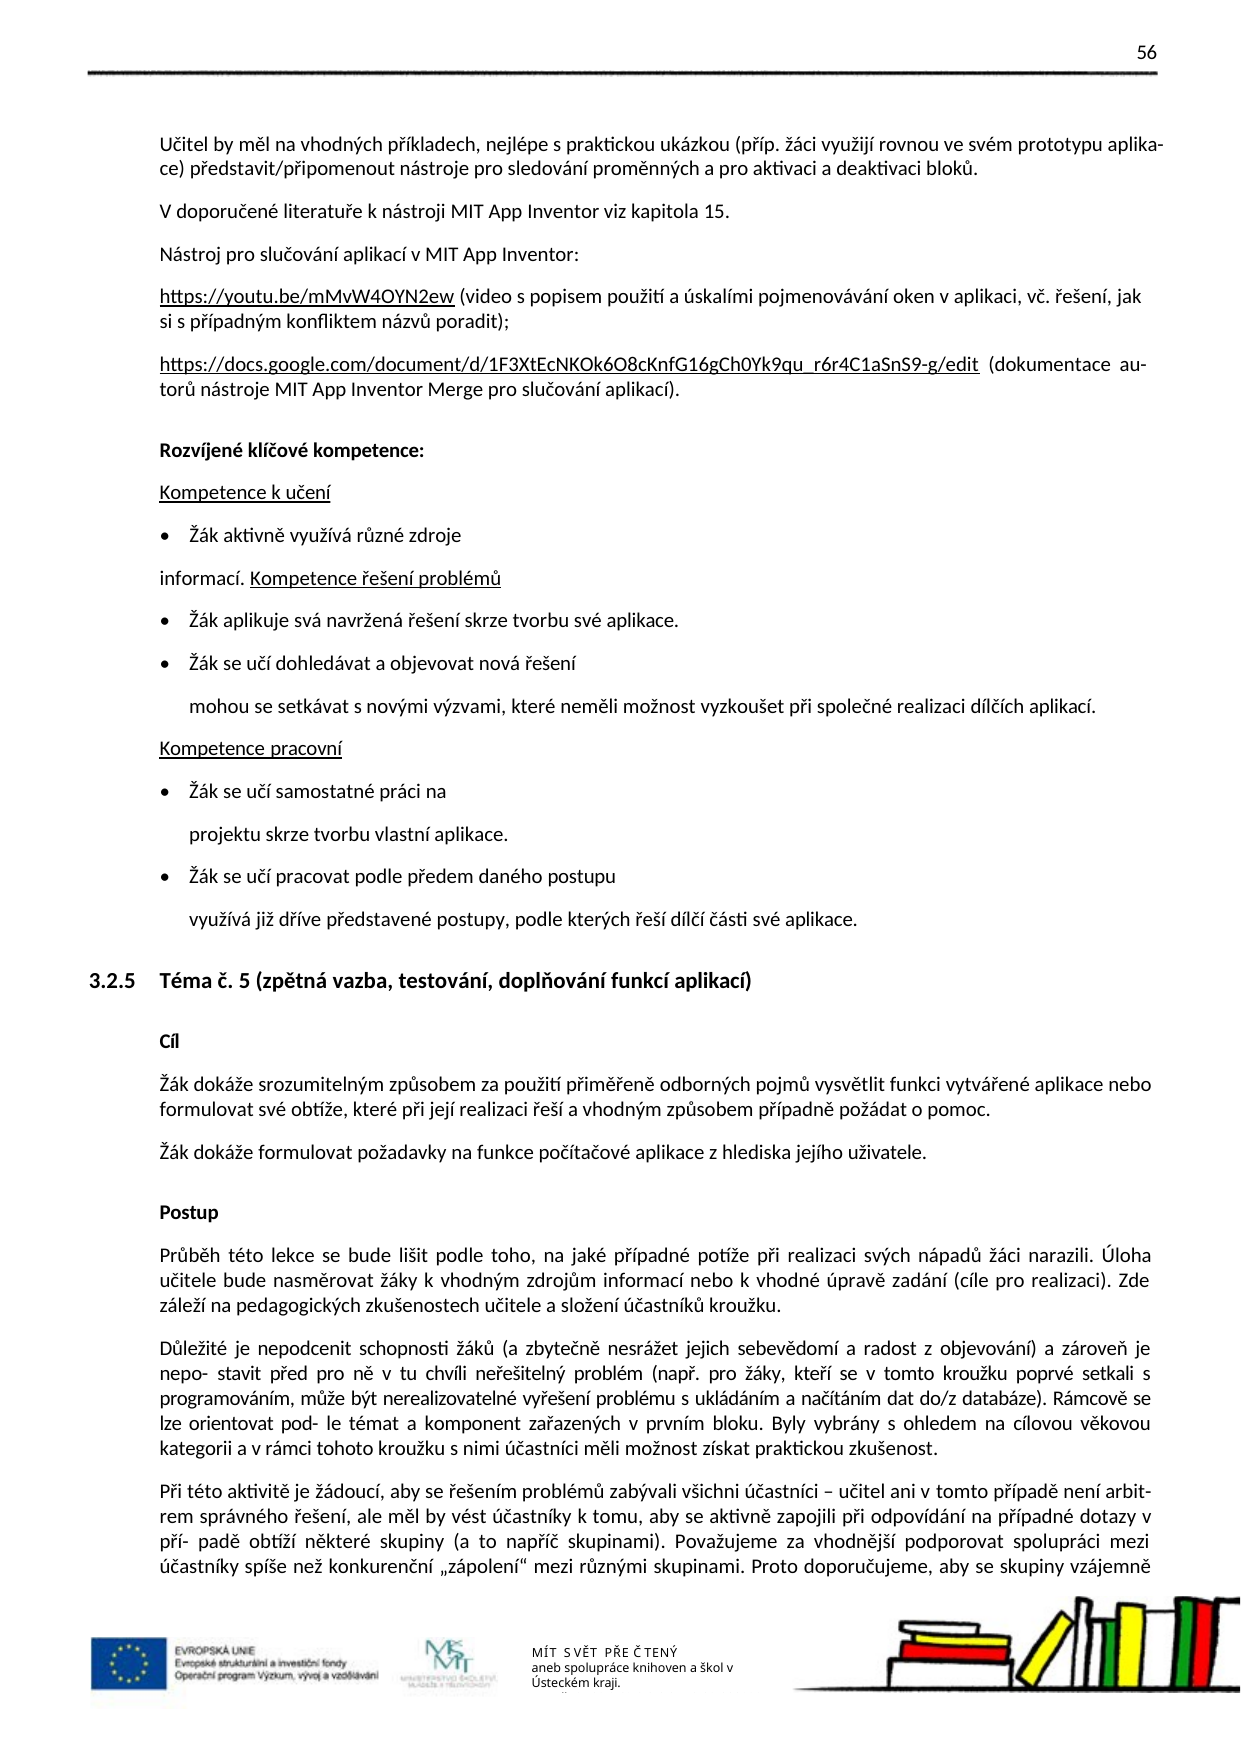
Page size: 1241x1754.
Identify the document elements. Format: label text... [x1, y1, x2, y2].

subtitle Téma č. 5 (zpětná vazba, testování, doplňování funkcí aplikací) [88, 966, 1167, 994]
text Důležité je nepodcenit schopnosti žáků (a zbytečně nesrážet jejich sebevědomí a radost z objevování) a zároveň je nepo- stavit před pro ně v tu chvíli neřešitelný problém (např. pro žáky, kteří se v tomto kroužku poprvé setkali s programováním, může být nerealizovatelné vyřešení problému s ukládáním a načítáním dat do/z databáze). Rámcově se lze orientovat pod- le témat a komponent zařazených v prvním bloku. Byly vybrány s ohledem na cílovou věkovou kategorii a v rámci tohoto kroužku s nimi účastníci měli možnost získat praktickou zkušenost. [159, 1335, 1152, 1460]
list Žák aktivně využívá různé zdroje informací. Kompetence řešení problémů [159, 522, 551, 590]
subtitle Rozvíjené klíčové kompetence: [159, 437, 1167, 462]
list Žák se učí pracovat podle předem daného postupu [159, 863, 1167, 889]
text Žák dokáže formulovat požadavky na funkce počítačové aplikace z hlediska jejího uživatele. [159, 1139, 1167, 1164]
text Žák dokáže srozumitelným způsobem za použití přiměřeně odborných pojmů vysvětlit funkci vytvářené aplikace nebo formulovat své obtíže, které při její realizaci řeší a vhodným způsobem případně požádat o pomoc. [159, 1072, 1167, 1122]
text V doporučené literatuře k nástroji MIT App Inventor viz kapitola 15. Nástroj pro slučování aplikací v MIT App Inventor: [159, 198, 751, 266]
picture [792, 1596, 1241, 1693]
text https://youtu.be/mMvW4OYN2ew (video s popisem použití a úskalími pojmenovávání oken v aplikaci, vč. řešení, jak si s případným konfliktem názvů poradit); [159, 284, 1152, 334]
text Kompetence pracovní [159, 736, 1167, 761]
picture [87, 70, 1158, 77]
text mohou se setkávat s novými výzvami, které neměli možnost vyzkoušet při společné realizaci dílčích aplikací. [189, 693, 1167, 718]
list Žák aplikuje svá navržená řešení skrze tvorbu své aplikace. [159, 607, 1167, 633]
text využívá již dříve představené postupy, podle kterých řeší dílčí části své aplikace. [189, 906, 1167, 932]
subtitle Cíl [159, 1029, 1167, 1054]
subtitle Postup [159, 1199, 1167, 1225]
text Průběh této lekce se bude lišit podle toho, na jaké případné potíže při realizaci svých nápadů žáci narazili. Úloha učitele bude nasměrovat žáky k vhodným zdrojům informací nebo k vhodné úpravě zadání (cíle pro realizaci). Zde záleží na pedagogických zkušenostech učitele a složení účastníků kroužku. [159, 1243, 1152, 1317]
picture [90, 1637, 499, 1709]
text Učitel by měl na vhodných příkladech, nejlépe s praktickou ukázkou (příp. žáci využijí rovnou ve svém prototypu aplika- ce) představit/připomenout nástroje pro sledování proměnných a pro aktivaci a deaktivaci bloků. [159, 131, 1167, 181]
list Žák se učí samostatné práci na projektu skrze tvorbu vlastní aplikace. [159, 778, 522, 846]
text Kompetence k učení [159, 479, 1167, 505]
text https://docs.google.com/document/d/1F3XtEcNKOk6O8cKnfG16gCh0Yk9qu_r6r4C1aSnS9-g/edit (dokumentace au- torů nástroje MIT App Inventor Merge pro slučování aplikací). [159, 352, 1167, 402]
list Žák se učí dohledávat a objevovat nová řešení [159, 650, 1167, 676]
